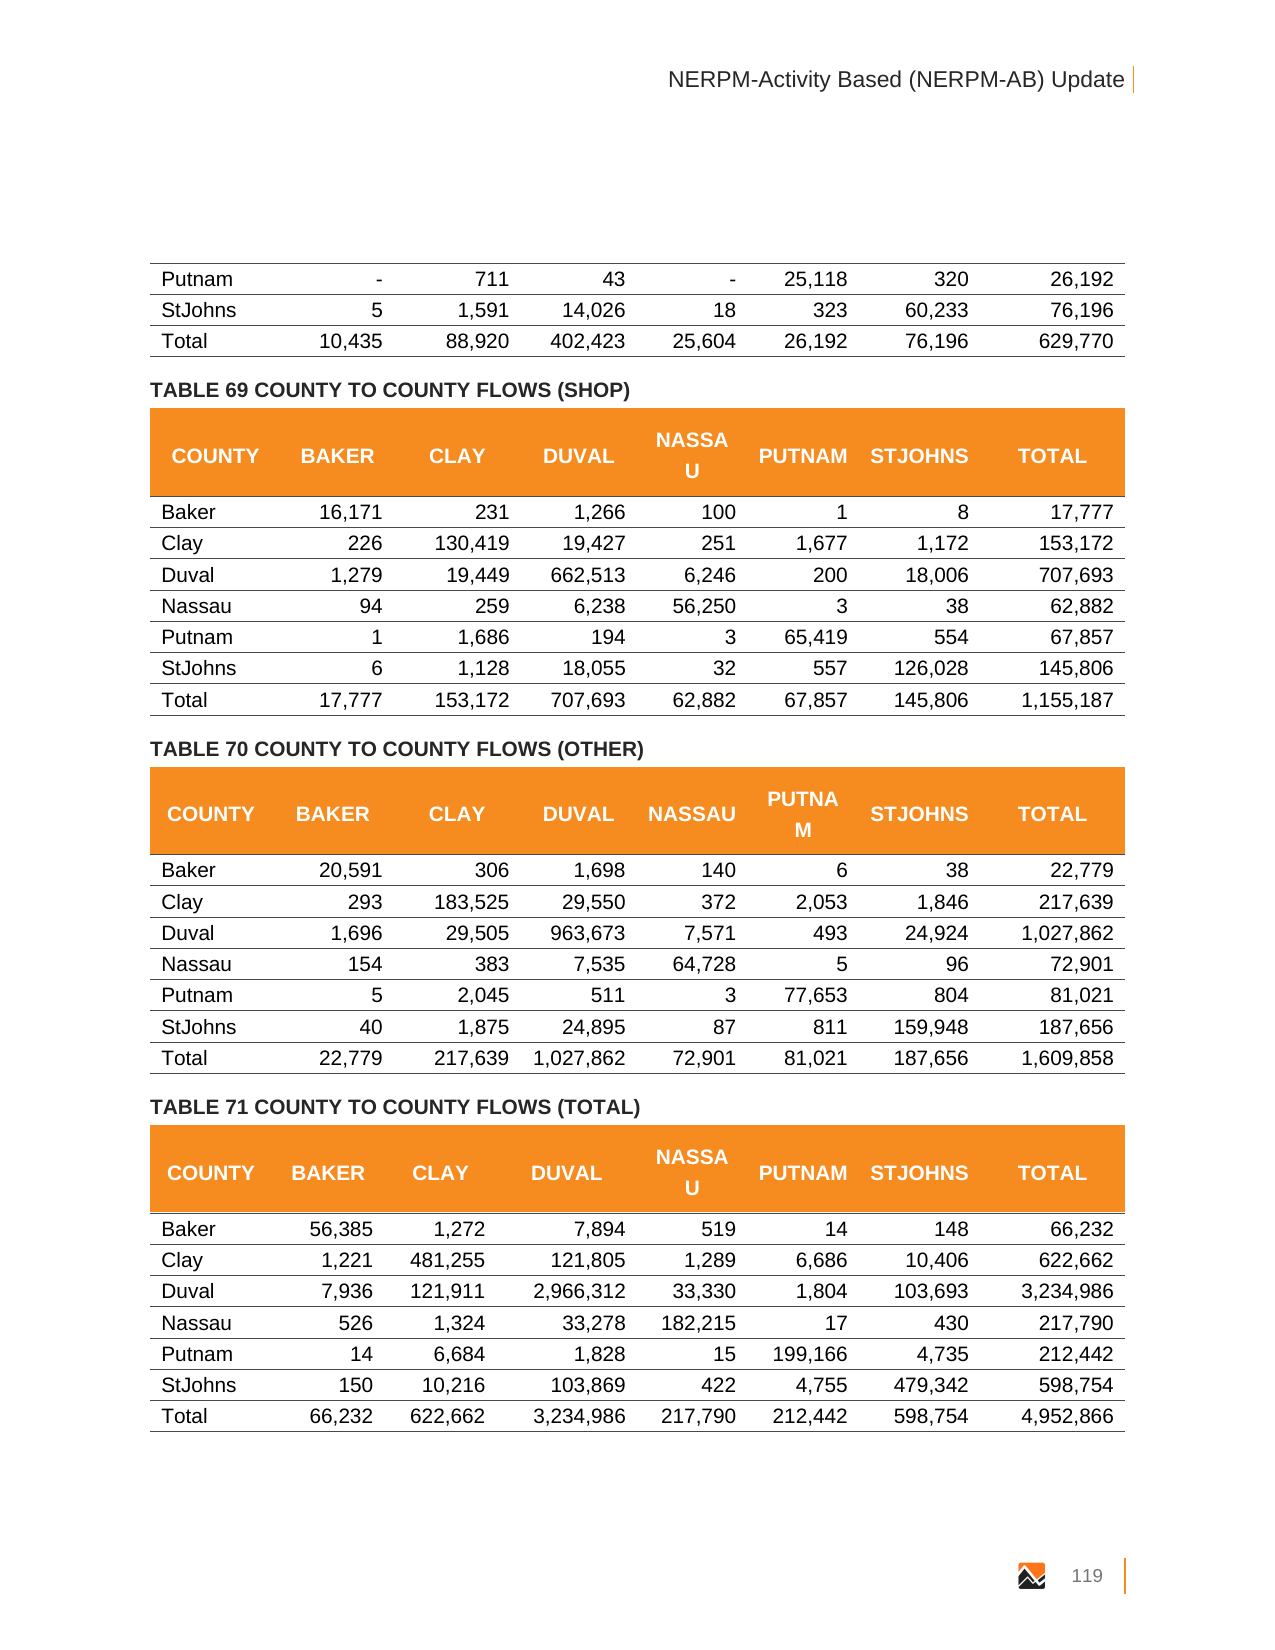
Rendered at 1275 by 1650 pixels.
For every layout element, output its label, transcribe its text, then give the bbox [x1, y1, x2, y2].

text Table 70 COUNTY TO COUNTY FLOWS (Other) [150, 736, 1125, 760]
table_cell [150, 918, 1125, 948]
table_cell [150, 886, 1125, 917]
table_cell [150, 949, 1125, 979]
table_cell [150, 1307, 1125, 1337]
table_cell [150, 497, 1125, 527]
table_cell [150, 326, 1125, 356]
text Table 71 COUNTY TO COUNTY FLOWS (Total) [150, 1095, 1125, 1119]
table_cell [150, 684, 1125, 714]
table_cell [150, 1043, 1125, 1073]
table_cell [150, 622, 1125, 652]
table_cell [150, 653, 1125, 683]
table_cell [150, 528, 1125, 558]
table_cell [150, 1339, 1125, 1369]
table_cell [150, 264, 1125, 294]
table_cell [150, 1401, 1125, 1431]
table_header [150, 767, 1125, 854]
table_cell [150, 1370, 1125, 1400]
text Table 69 COUNTY TO COUNTY FLOWS (Shop) [150, 378, 1125, 402]
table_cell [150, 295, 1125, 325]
picture [1017, 1559, 1046, 1593]
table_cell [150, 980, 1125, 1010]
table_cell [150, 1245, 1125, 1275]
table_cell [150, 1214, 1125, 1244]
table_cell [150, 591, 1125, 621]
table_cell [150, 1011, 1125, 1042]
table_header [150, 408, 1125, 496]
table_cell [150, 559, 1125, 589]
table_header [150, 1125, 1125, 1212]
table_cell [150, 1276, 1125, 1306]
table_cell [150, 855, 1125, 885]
